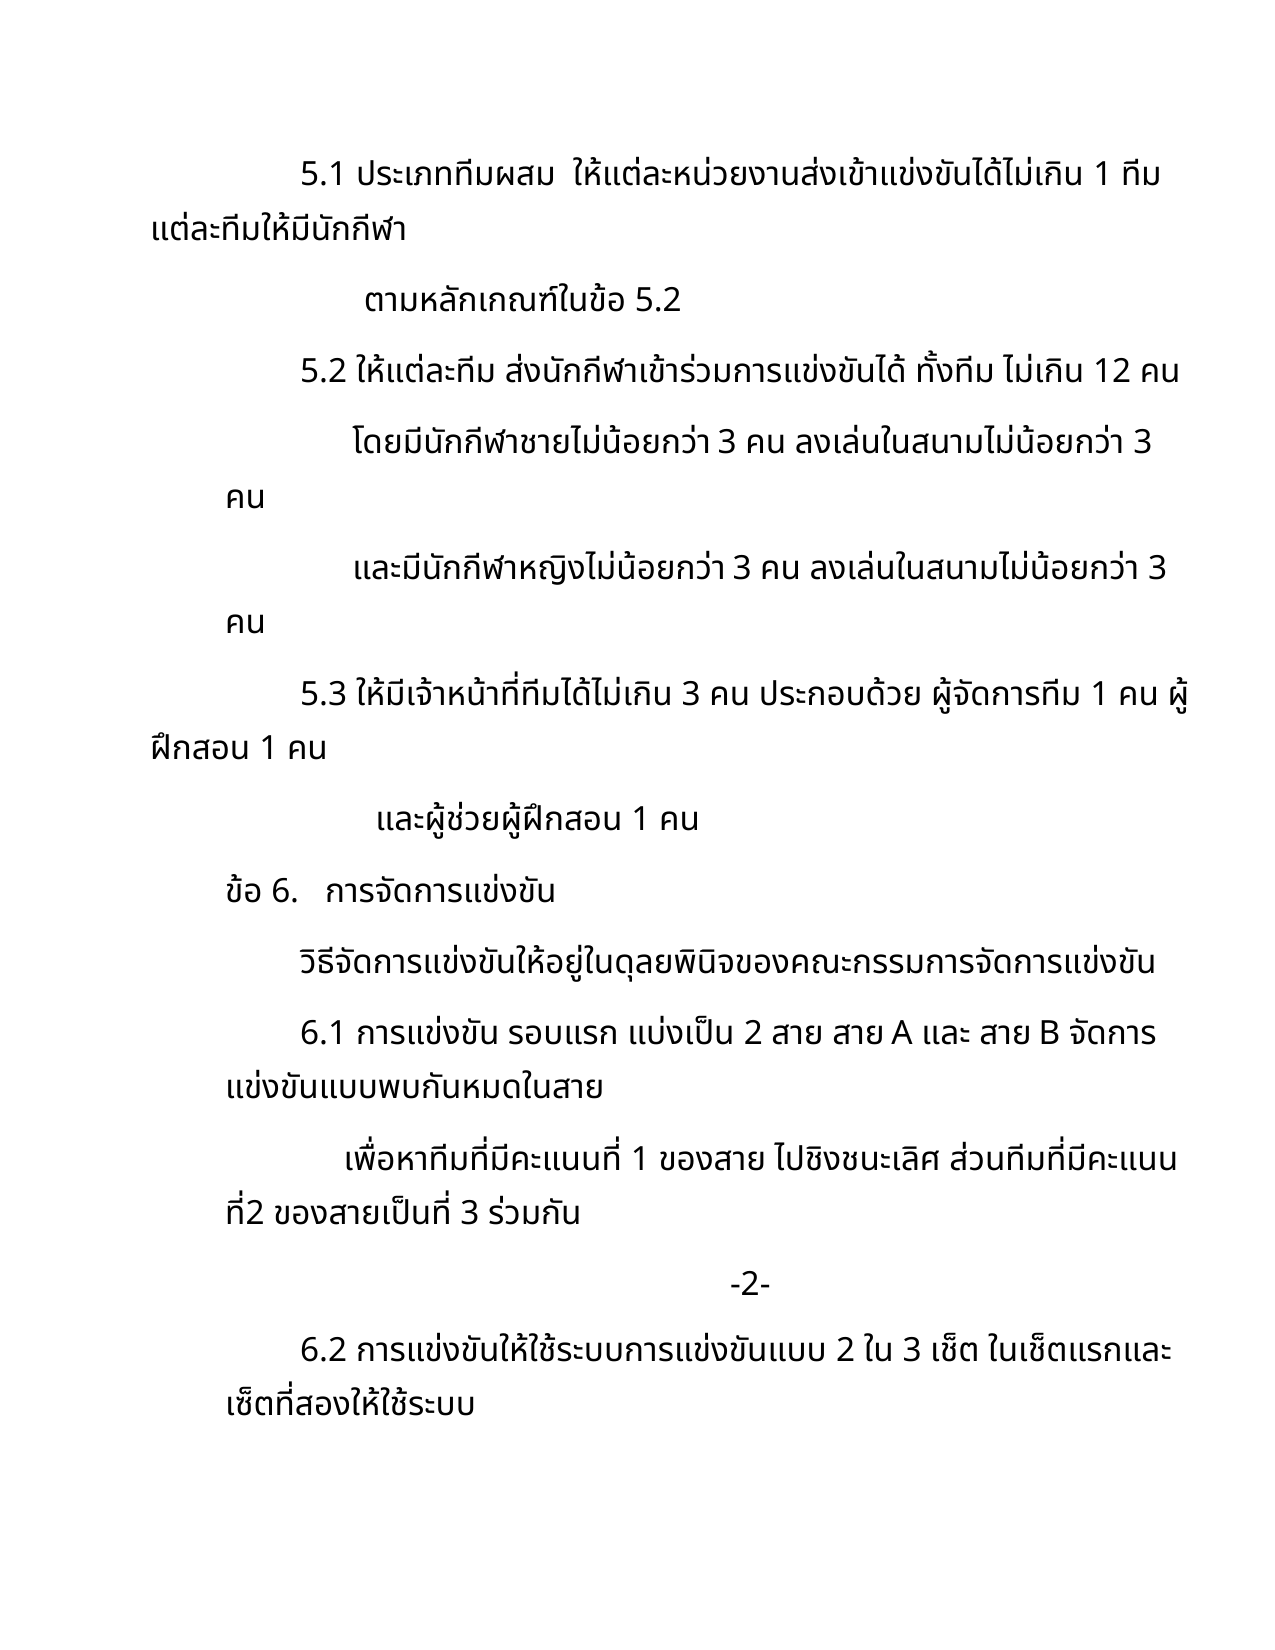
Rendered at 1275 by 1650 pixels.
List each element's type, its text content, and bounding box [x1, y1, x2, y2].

text และมีนักกีฬาหญิงไม่น้อยกว่า3 คน ลงเล่นในสนามไม่น้อยกว่า 3 คน [225, 544, 1200, 649]
text -2- [225, 1260, 1200, 1306]
text 6.2 การแข่งขันให้ใช้ระบบการแข่งขันแบบ 2 ใน 3 เช็ต ในเช็ตแรกและเซ็ตที่สองให้ใช้ระบบ [225, 1326, 1200, 1431]
text วิธีจัดการแข่งขันให้อยู่ในดุลยพินิจของคณะกรรมการจัดการแข่งขัน [225, 938, 1200, 988]
text 5.2 ให้แต่ละทีม ส่งนักกีฬาเข้าร่วมการแข่งขันได้ ทั้งทีม ไม่เกิน 12 คน [150, 347, 1200, 397]
text 6.1 การแข่งขัน รอบแรก แบ่งเป็น 2 สาย สายA และ สายB จัดการแข่งขันแบบพบกันหมดในสาย [225, 1009, 1200, 1114]
text ตามหลักเกณฑ์ในข้อ 5.2 [150, 276, 1200, 326]
text 5.3 ให้มีเจ้าหน้าที่ทีมได้ไม่เกิน 3 คน ประกอบด้วย ผู้จัดการทีม 1 คน ผู้ฝึกสอน 1 คน [150, 669, 1200, 774]
text และผู้ช่วยผู้ฝึกสอน 1 คน [150, 795, 1200, 846]
text เพื่อหาทีมที่มีคะแนนที่ 1 ของสาย ไปชิงชนะเลิศ ส่วนทีมที่มีคะแนนที่2 ของสายเป็นที่ 3 ร่วมกัน [225, 1134, 1200, 1239]
text 5.1 ประเภททีมผสม ให้แต่ละหน่วยงานส่งเข้าแข่งขันได้ไม่เกิน 1 ทีมแต่ละทีมให้มีนักกีฬา [150, 150, 1200, 255]
text ข้อ 6. การจัดการแข่งขัน [150, 866, 1200, 917]
text โดยมีนักกีฬาชายไม่น้อยกว่า3 คน ลงเล่นในสนามไม่น้อยกว่า 3 คน [225, 418, 1200, 523]
